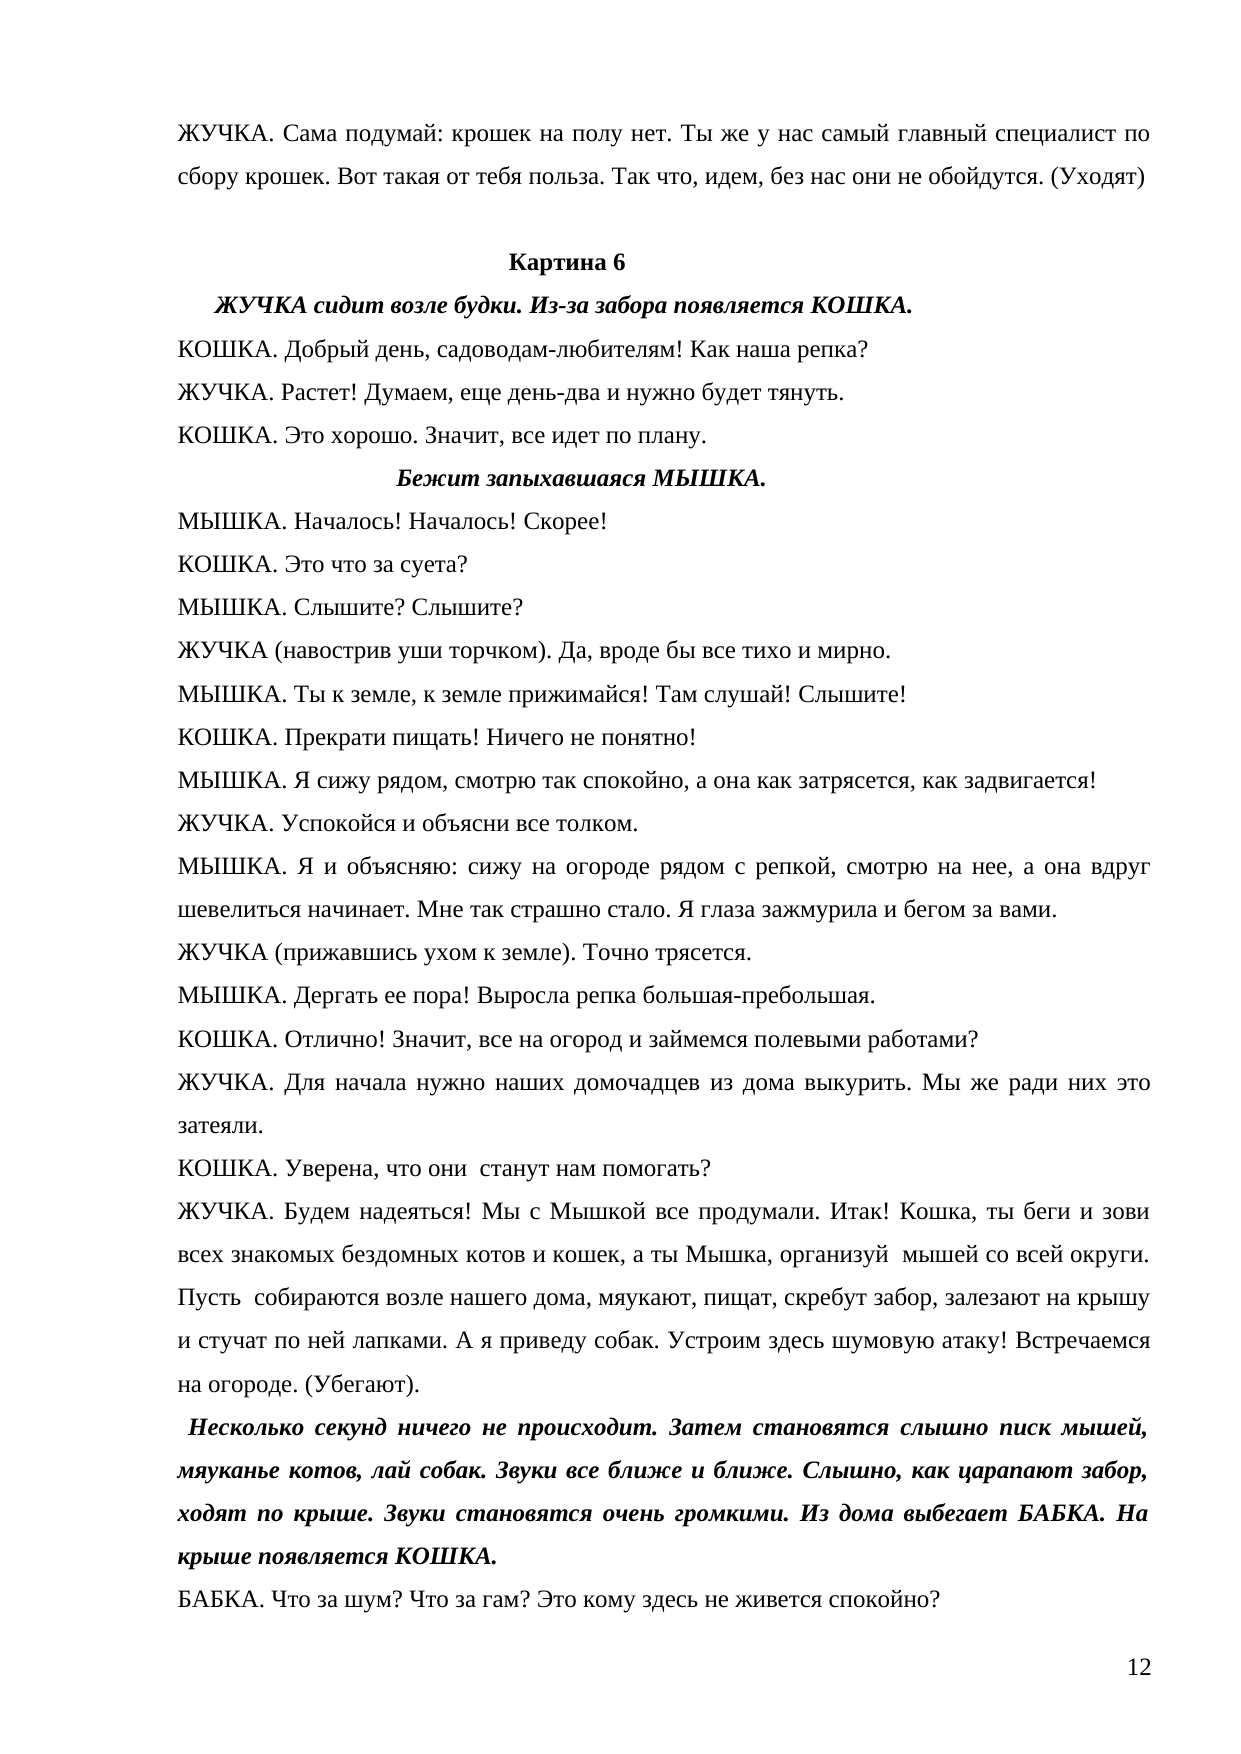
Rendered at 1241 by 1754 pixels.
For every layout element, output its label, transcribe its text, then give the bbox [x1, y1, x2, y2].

text ЖУЧКА. Будем надеяться! Мы с Мышкой все продумали. Итак! Кошка, ты беги и зови всех знакомых бездомных котов и кошек, а ты Мышка, организуй мышей со всей округи. Пусть собираются возле нашего дома, мяукают, пищат, скребут забор, залезают на крышу и стучат по ней лапками. А я приведу собак. Устроим здесь шумовую атаку! Встречаемся на огороде. (Убегают). [177, 1196, 1152, 1397]
text КОШКА. Отлично! Значит, все на огород и займемся полевыми работами? [177, 1024, 1152, 1052]
text КОШКА. Уверена, что они станут нам помогать? [177, 1153, 1152, 1182]
text Несколько секунд ничего не происходит. Затем становятся слышно писк мышей, мяуканье котов, лай собак. Звуки все ближе и ближе. Слышно, как царапают забор, ходят по крыше. Звуки становятся очень громкими. Из дома выбегает БАБКА. На крыше появляется КОШКА. [177, 1412, 1152, 1570]
text ЖУЧКА. Для начала нужно наших домочадцев из дома выкурить. Мы же ради них это затеяли. [177, 1067, 1152, 1139]
text ЖУЧКА. Успокойся и объясни все толком. [177, 808, 1152, 837]
text МЫШКА. Дергать ее пора! Выросла репка большая-пребольшая. [177, 981, 1152, 1009]
text ЖУЧКА (навострив уши торчком). Да, вроде бы все тихо и мирно. [177, 636, 1152, 664]
text КОШКА. Это что за суета? [177, 549, 1152, 578]
text МЫШКА. Я и объясняю: сижу на огороде рядом с репкой, смотрю на нее, а она вдруг шевелиться начинает. Мне так страшно стало. Я глаза зажмурила и бегом за вами. [177, 851, 1152, 923]
text КОШКА. Прекрати пищать! Ничего не понятно! [177, 722, 1152, 751]
text МЫШКА. Началось! Началось! Скорее! [177, 506, 1152, 535]
text МЫШКА. Слышите? Слышите? [177, 592, 1152, 621]
text Картина 6 [177, 247, 1152, 276]
text ЖУЧКА (прижавшись ухом к земле). Точно трясется. [177, 937, 1152, 966]
text КОШКА. Это хорошо. Значит, все идет по плану. [177, 420, 1152, 449]
text МЫШКА. Я сижу рядом, смотрю так спокойно, а она как затрясется, как задвигается! [177, 765, 1152, 794]
text МЫШКА. Ты к земле, к земле прижимайся! Там слушай! Слышите! [177, 679, 1152, 707]
text БАБКА. Что за шум? Что за гам? Это кому здесь не живется спокойно? [177, 1584, 1152, 1613]
text КОШКА. Добрый день, садоводам-любителям! Как наша репка? [177, 334, 1152, 362]
text ЖУЧКА. Растет! Думаем, еще день-два и нужно будет тянуть. [177, 377, 1152, 406]
text Бежит запыхавшаяся МЫШКА. [177, 463, 1152, 492]
text ЖУЧКА сидит возле будки. Из-за забора появляется КОШКА. [177, 291, 1152, 319]
text ЖУЧКА. Сама подумай: крошек на полу нет. Ты же у нас самый главный специалист по сбору крошек. Вот такая от тебя польза. Так что, идем, без нас они не обойдутся. (Уходят) [177, 118, 1152, 190]
